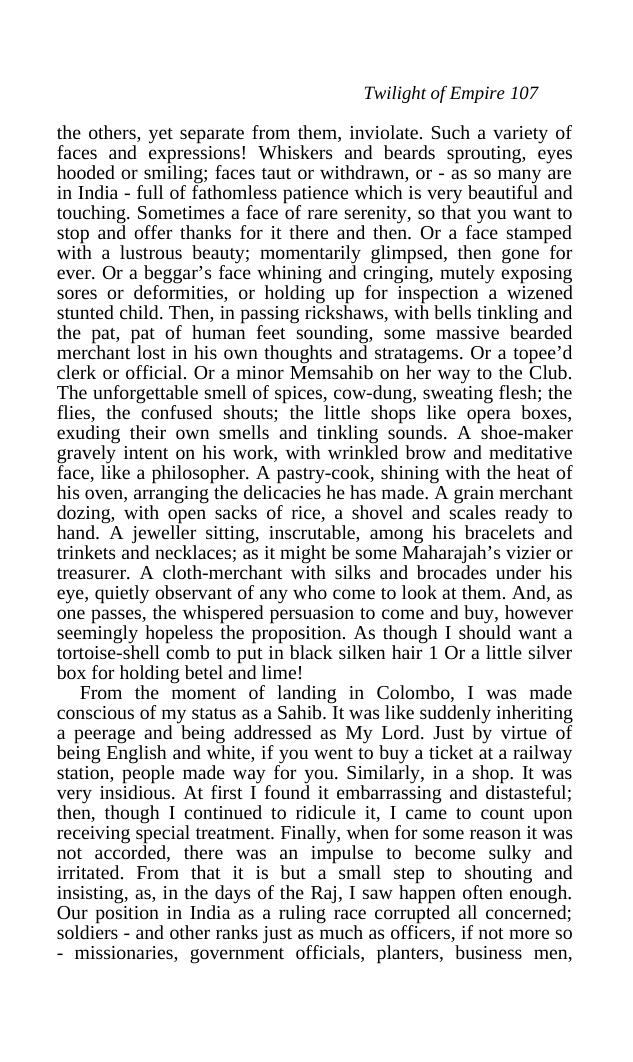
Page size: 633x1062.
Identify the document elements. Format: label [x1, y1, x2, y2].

text [57, 684, 573, 964]
text [57, 124, 573, 684]
